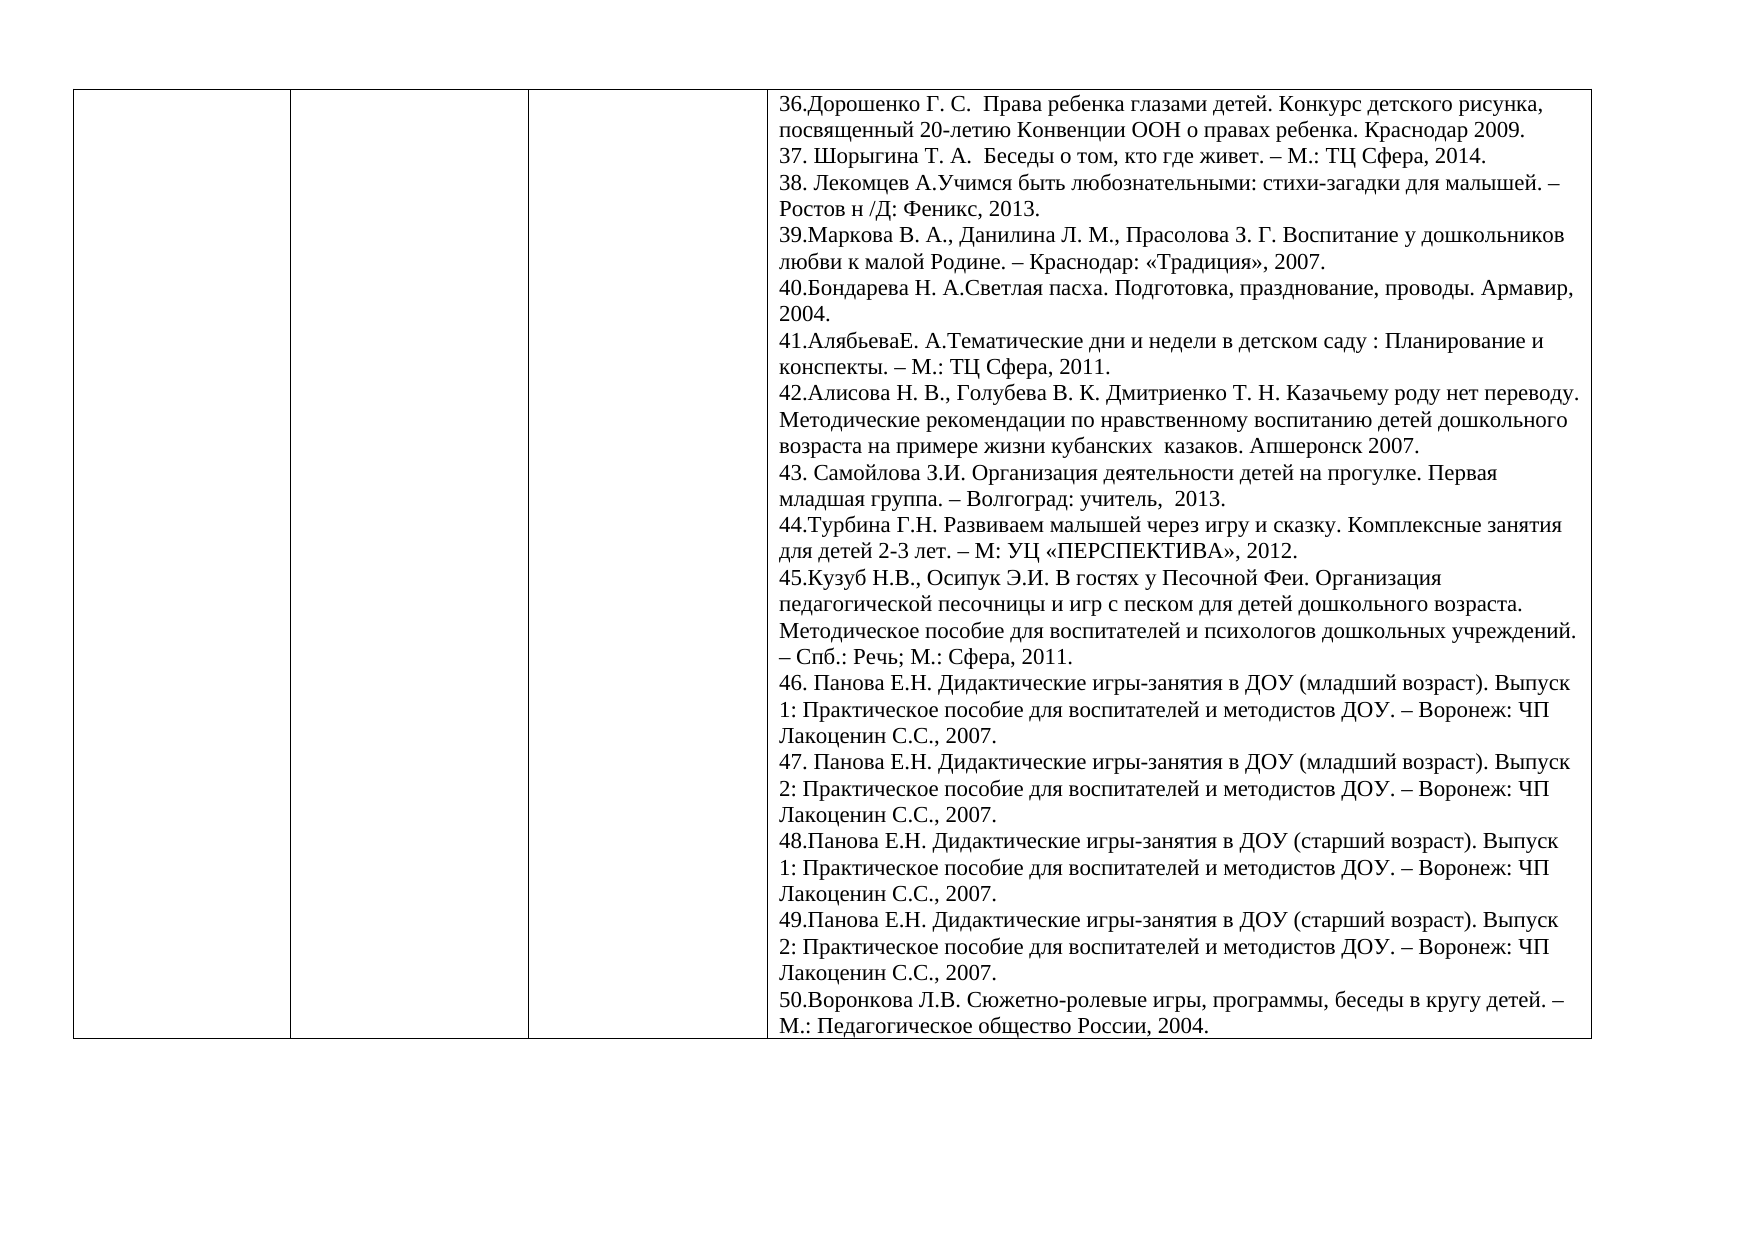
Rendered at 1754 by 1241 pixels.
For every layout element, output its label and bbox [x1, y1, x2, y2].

table_cell [529, 90, 767, 1038]
table_cell [768, 90, 1591, 1038]
table_cell [291, 90, 528, 1038]
